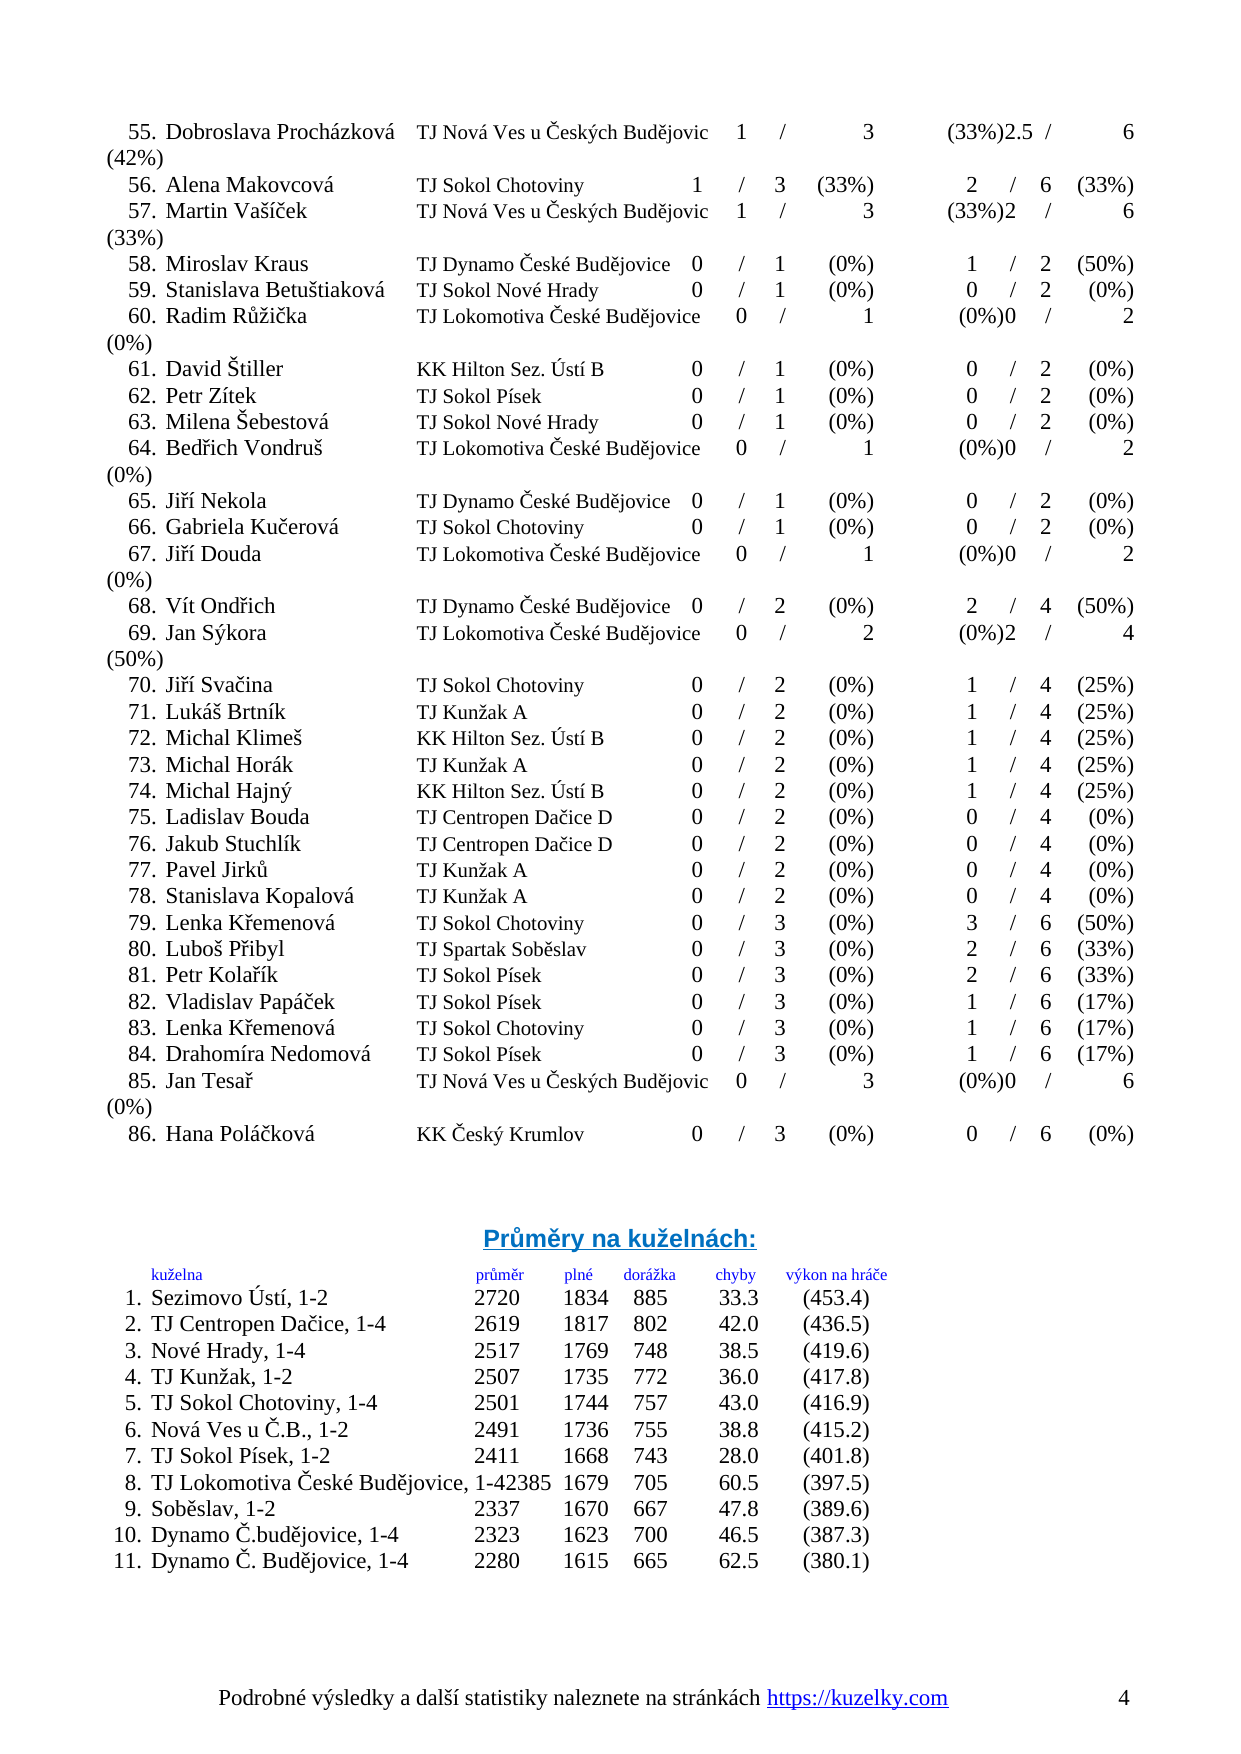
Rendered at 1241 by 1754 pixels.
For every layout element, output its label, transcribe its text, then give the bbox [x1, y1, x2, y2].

text 58. Miroslav Kraus TJ Dynamo České Budějovice 0 / 1 (0%) 1 / 2 (50%) [106, 250, 1134, 276]
text 57. Martin Vašíček TJ Nová Ves u Českých Budějovic 1 / 3 (33%) 2 / 6 (33%) [106, 197, 1134, 250]
text 73. Michal Horák TJ Kunžak A 0 / 2 (0%) 1 / 4 (25%) [106, 751, 1134, 777]
text 79. Lenka Křemenová TJ Sokol Chotoviny 0 / 3 (0%) 3 / 6 (50%) [106, 909, 1134, 935]
text 65. Jiří Nekola TJ Dynamo České Budějovice 0 / 1 (0%) 0 / 2 (0%) [106, 487, 1134, 513]
text 83. Lenka Křemenová TJ Sokol Chotoviny 0 / 3 (0%) 1 / 6 (17%) [106, 1014, 1134, 1041]
text 61. David Štiller KK Hilton Sez. Ústí B 0 / 1 (0%) 0 / 2 (0%) [106, 355, 1134, 382]
text 56. Alena Makovcová TJ Sokol Chotoviny 1 / 3 (33%) 2 / 6 (33%) [106, 171, 1134, 197]
text 68. Vít Ondřich TJ Dynamo České Budějovice 0 / 2 (0%) 2 / 4 (50%) [106, 592, 1134, 619]
text 1. Sezimovo Ústí, 1-2 2720 1834 885 33.3 (453.4) [106, 1284, 1134, 1310]
text 8. TJ Lokomotiva České Budějovice, 1-4 2385 1679 705 60.5 (397.5) [106, 1468, 1134, 1495]
text 75. Ladislav Bouda TJ Centropen Dačice D 0 / 2 (0%) 0 / 4 (0%) [106, 803, 1134, 830]
text 60. Radim Růžička TJ Lokomotiva České Budějovice 0 / 1 (0%) 0 / 2 (0%) [106, 303, 1134, 355]
text 77. Pavel Jirků TJ Kunžak A 0 / 2 (0%) 0 / 4 (0%) [106, 856, 1134, 882]
text 62. Petr Zítek TJ Sokol Písek 0 / 1 (0%) 0 / 2 (0%) [106, 382, 1134, 408]
text 11. Dynamo Č. Budějovice, 1-4 2280 1615 665 62.5 (380.1) [106, 1548, 1134, 1574]
text kuželna průměr plné dorážka chyby výkon na hráče [106, 1265, 1134, 1284]
text 72. Michal Klimeš KK Hilton Sez. Ústí B 0 / 2 (0%) 1 / 4 (25%) [106, 724, 1134, 751]
text 2. TJ Centropen Dačice, 1-4 2619 1817 802 42.0 (436.5) [106, 1310, 1134, 1337]
text 7. TJ Sokol Písek, 1-2 2411 1668 743 28.0 (401.8) [106, 1442, 1134, 1468]
text 66. Gabriela Kučerová TJ Sokol Chotoviny 0 / 1 (0%) 0 / 2 (0%) [106, 513, 1134, 540]
text 59. Stanislava Betuštiaková TJ Sokol Nové Hrady 0 / 1 (0%) 0 / 2 (0%) [106, 276, 1134, 303]
text Průměry na kuželnách: [94, 1224, 1145, 1252]
text 85. Jan Tesař TJ Nová Ves u Českých Budějovic 0 / 3 (0%) 0 / 6 (0%) [106, 1067, 1134, 1119]
text 74. Michal Hajný KK Hilton Sez. Ústí B 0 / 2 (0%) 1 / 4 (25%) [106, 777, 1134, 803]
text 64. Bedřich Vondruš TJ Lokomotiva České Budějovice 0 / 1 (0%) 0 / 2 (0%) [106, 434, 1134, 487]
text 71. Lukáš Brtník TJ Kunžak A 0 / 2 (0%) 1 / 4 (25%) [106, 698, 1134, 724]
text 67. Jiří Douda TJ Lokomotiva České Budějovice 0 / 1 (0%) 0 / 2 (0%) [106, 540, 1134, 592]
text 55. Dobroslava Procházková TJ Nová Ves u Českých Budějovic 1 / 3 (33%) 2.5 / 6 (42%) [106, 118, 1134, 171]
text 9. Soběslav, 1-2 2337 1670 667 47.8 (389.6) [106, 1495, 1134, 1521]
text 6. Nová Ves u Č.B., 1-2 2491 1736 755 38.8 (415.2) [106, 1416, 1134, 1442]
text 69. Jan Sýkora TJ Lokomotiva České Budějovice 0 / 2 (0%) 2 / 4 (50%) [106, 619, 1134, 672]
text 82. Vladislav Papáček TJ Sokol Písek 0 / 3 (0%) 1 / 6 (17%) [106, 988, 1134, 1014]
text 5. TJ Sokol Chotoviny, 1-4 2501 1744 757 43.0 (416.9) [106, 1389, 1134, 1416]
text 76. Jakub Stuchlík TJ Centropen Dačice D 0 / 2 (0%) 0 / 4 (0%) [106, 830, 1134, 856]
text 10. Dynamo Č.budějovice, 1-4 2323 1623 700 46.5 (387.3) [106, 1521, 1134, 1548]
text 81. Petr Kolařík TJ Sokol Písek 0 / 3 (0%) 2 / 6 (33%) [106, 961, 1134, 988]
text 84. Drahomíra Nedomová TJ Sokol Písek 0 / 3 (0%) 1 / 6 (17%) [106, 1041, 1134, 1067]
text 63. Milena Šebestová TJ Sokol Nové Hrady 0 / 1 (0%) 0 / 2 (0%) [106, 408, 1134, 434]
text 70. Jiří Svačina TJ Sokol Chotoviny 0 / 2 (0%) 1 / 4 (25%) [106, 672, 1134, 698]
text 4. TJ Kunžak, 1-2 2507 1735 772 36.0 (417.8) [106, 1363, 1134, 1389]
text 78. Stanislava Kopalová TJ Kunžak A 0 / 2 (0%) 0 / 4 (0%) [106, 882, 1134, 909]
text 3. Nové Hrady, 1-4 2517 1769 748 38.5 (419.6) [106, 1337, 1134, 1363]
text 80. Luboš Přibyl TJ Spartak Soběslav 0 / 3 (0%) 2 / 6 (33%) [106, 935, 1134, 961]
text 86. Hana Poláčková KK Český Krumlov 0 / 3 (0%) 0 / 6 (0%) [106, 1119, 1134, 1146]
